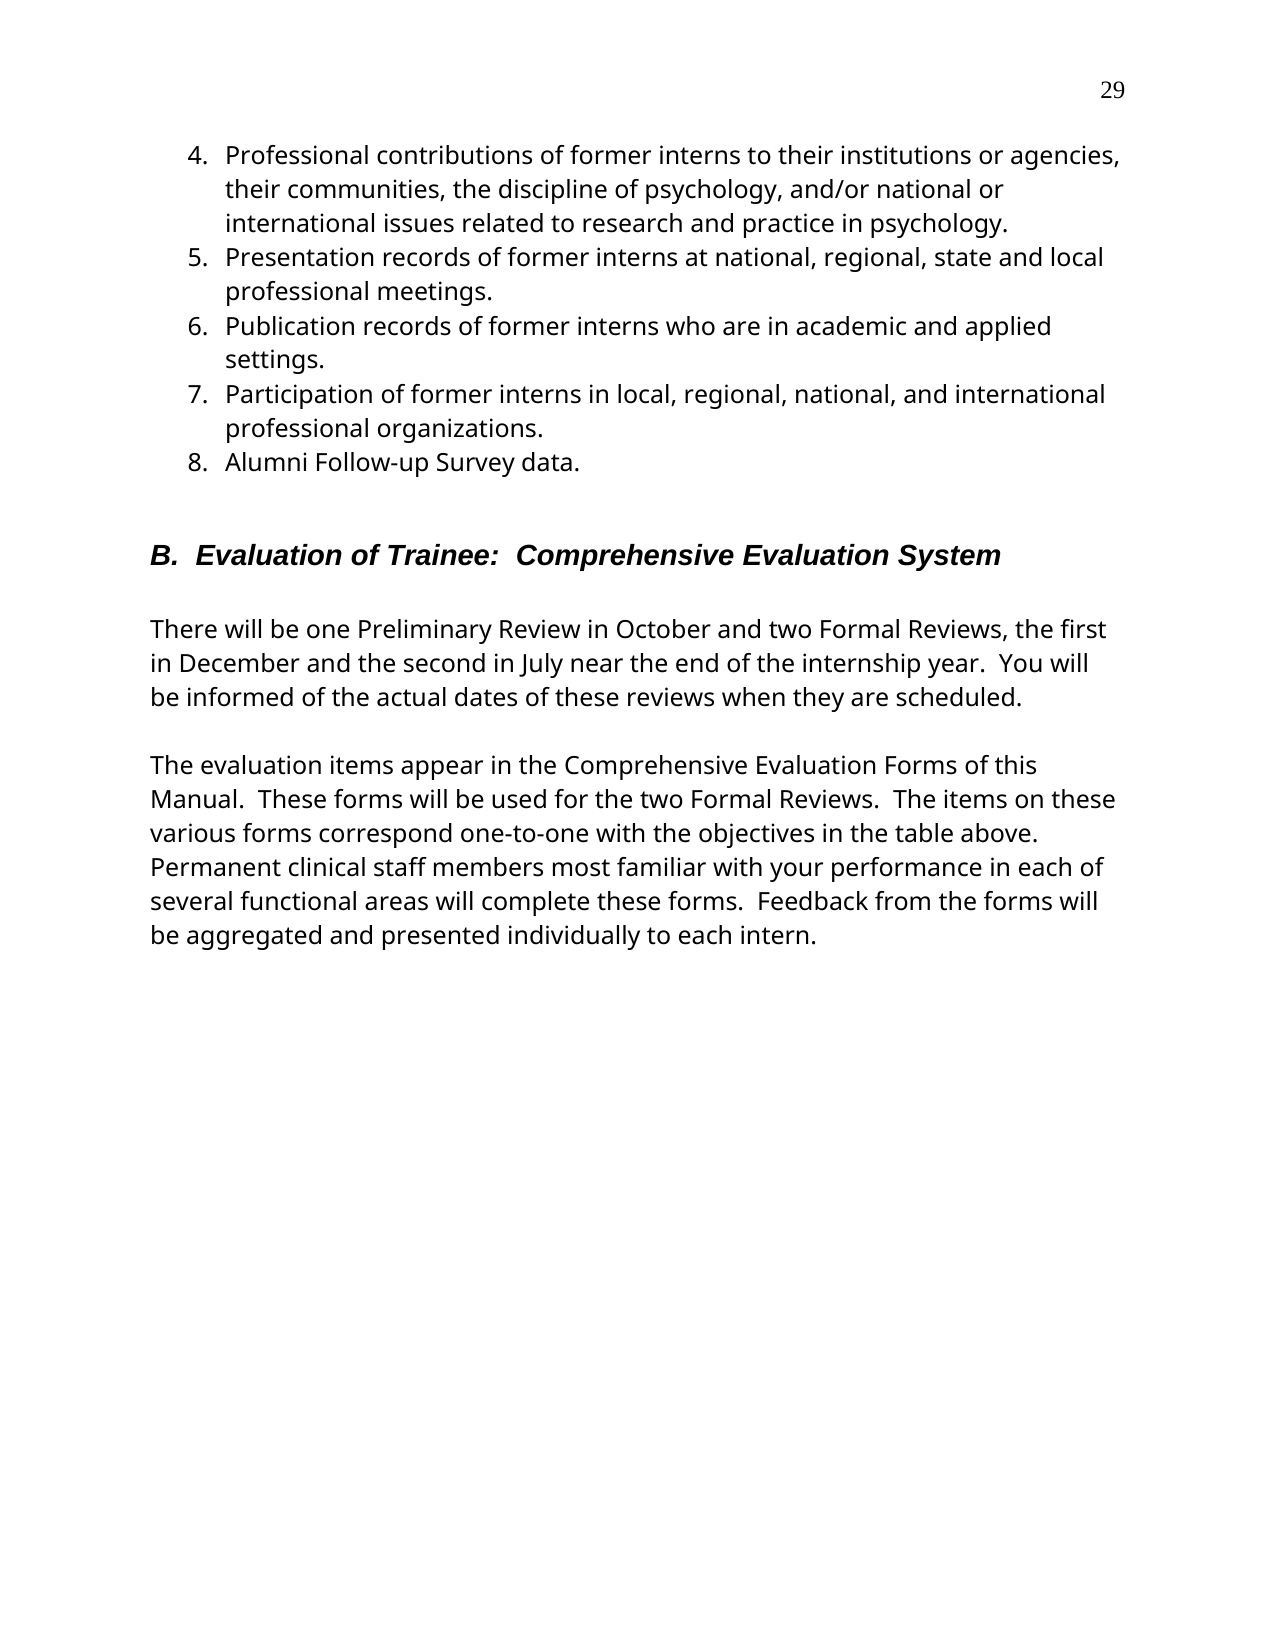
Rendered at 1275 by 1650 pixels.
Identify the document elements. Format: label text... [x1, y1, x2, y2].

text There will be one Preliminary Review in October and two Formal Reviews, the first in December and the second in July near the end of the internship year. You will be informed of the actual dates of these reviews when they are scheduled. [150, 611, 1125, 713]
list Publication records of former interns who are in academic and applied settings. [187, 308, 1125, 376]
text The evaluation items appear in the Comprehensive Evaluation Forms of this Manual. These forms will be used for the two Formal Reviews. The items on these various forms correspond one-to-one with the objectives in the table above. Permanent clinical staff members most familiar with your performance in each of several functional areas will complete these forms. Feedback from the forms will be aggregated and presented individually to each intern. [150, 748, 1125, 952]
list Participation of former interns in local, regional, national, and international professional organizations. [187, 376, 1125, 444]
subtitle B. Evaluation of Trainee: Comprehensive Evaluation System [150, 537, 1125, 571]
list Presentation records of former interns at national, regional, state and local professional meetings. [187, 240, 1125, 308]
list Professional contributions of former interns to their institutions or agencies, their communities, the discipline of psychology, and/or national or international issues related to research and practice in psychology. [187, 138, 1125, 240]
list Alumni Follow-up Survey data. [187, 444, 1125, 478]
